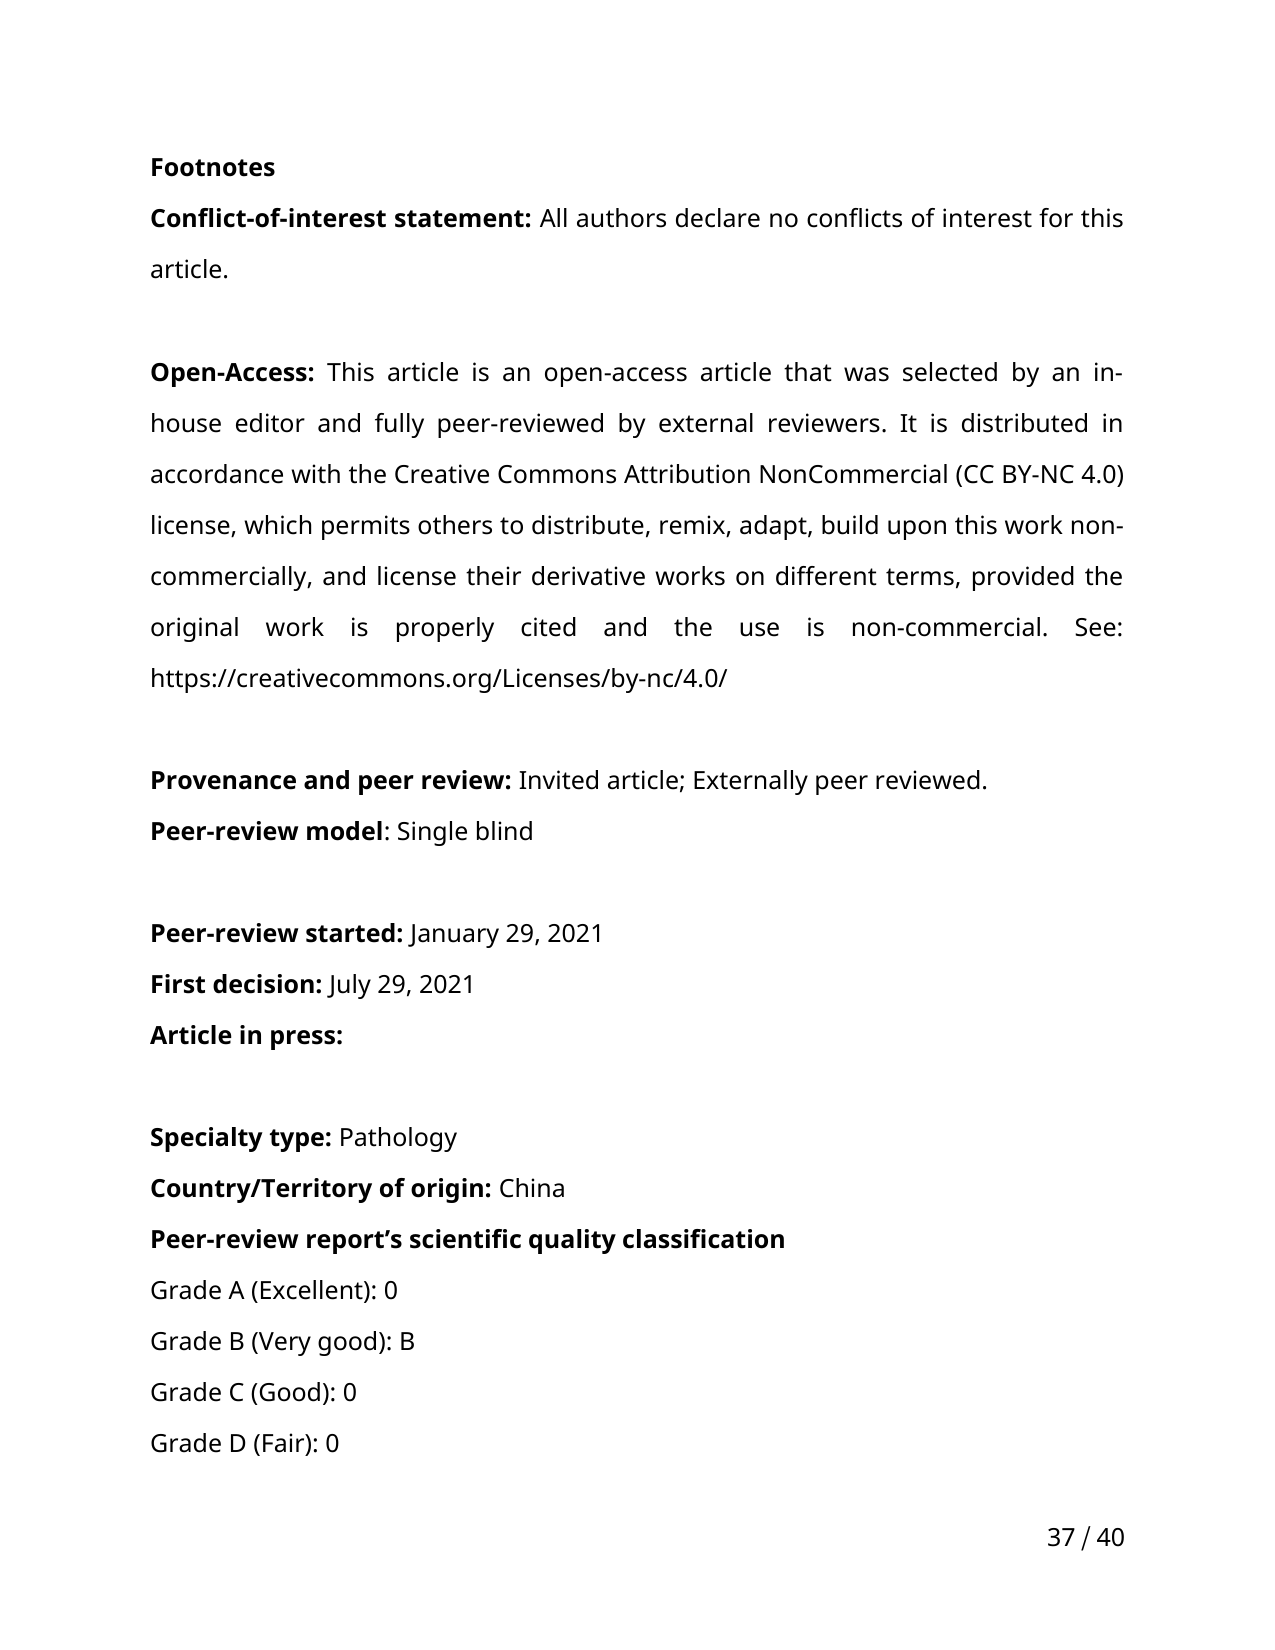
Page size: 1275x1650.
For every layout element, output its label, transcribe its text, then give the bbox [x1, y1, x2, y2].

text Peer-review started: January 29, 2021 [150, 916, 1125, 950]
text Footnotes [150, 150, 1125, 184]
text Grade D (Fair): 0 [150, 1426, 1125, 1460]
text Grade A (Excellent): 0 [150, 1273, 1125, 1307]
text Country/Territory of origin: China [150, 1171, 1125, 1205]
text Open-Access: This article is an open-access article that was selected by an in-house editor and fully peer-reviewed by external reviewers. It is distributed in accordance with the Creative Commons Attribution NonCommercial (CC BY-NC 4.0) license, which permits others to distribute, remix, adapt, build upon this work non-commercially, and license their derivative works on different terms, provided the original work is properly cited and the use is non-commercial. See: https://creativecommons.org/Licenses/by-nc/4.0/ [150, 354, 1125, 694]
text Peer-review report’s scientific quality classification [150, 1222, 1125, 1256]
text Article in press: [150, 1018, 1125, 1052]
text Grade B (Very good): B [150, 1324, 1125, 1358]
text Grade C (Good): 0 [150, 1375, 1125, 1409]
text Specialty type: Pathology [150, 1120, 1125, 1154]
text Conflict-of-interest statement: All authors declare no conflicts of interest for this article. [150, 201, 1125, 286]
text Provenance and peer review: Invited article; Externally peer reviewed. [150, 762, 1125, 797]
text First decision: July 29, 2021 [150, 967, 1125, 1001]
text Peer-review model: Single blind [150, 813, 1125, 848]
